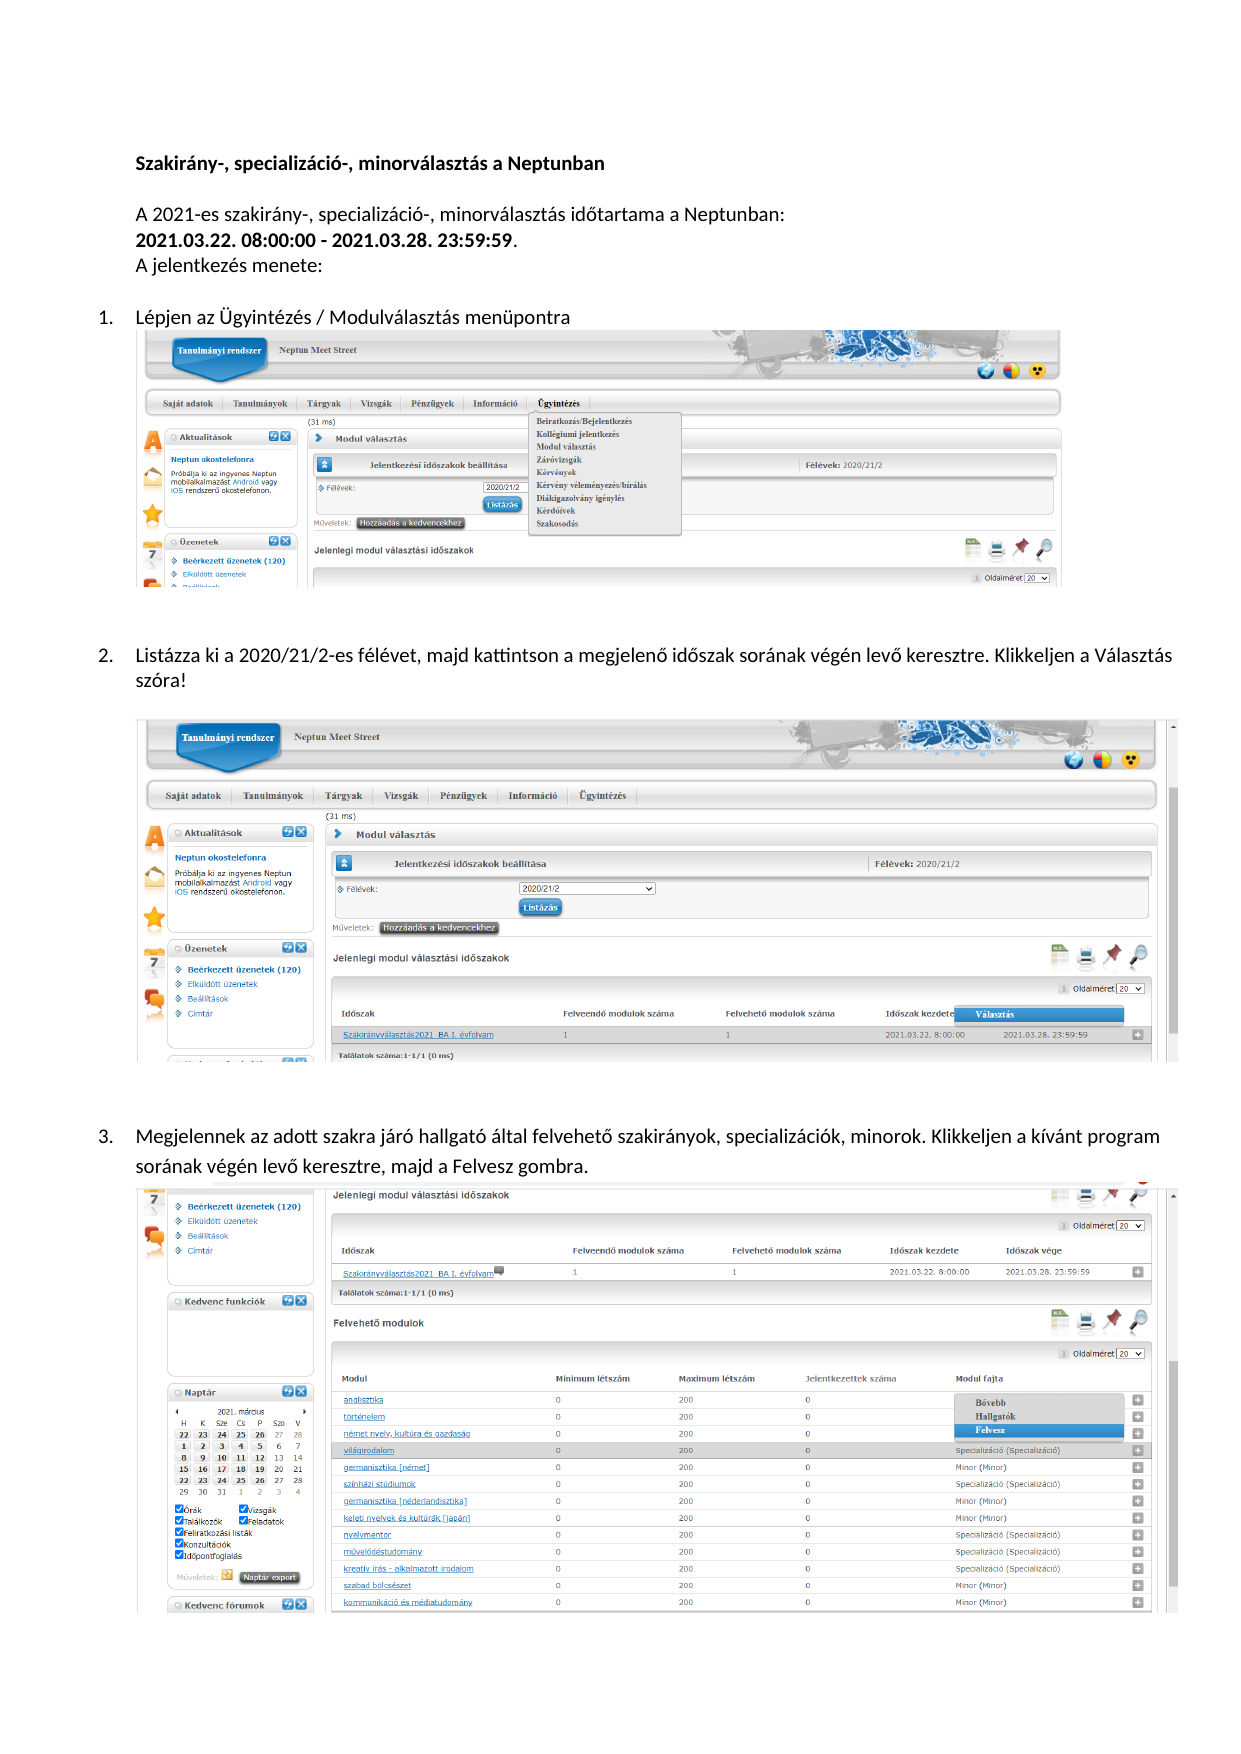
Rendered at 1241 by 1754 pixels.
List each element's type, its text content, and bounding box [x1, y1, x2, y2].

picture [135, 718, 1179, 1062]
list Lépjen az Ügyintézés / Modulválasztás menüpontra [98, 304, 1178, 329]
picture [135, 330, 1067, 587]
text 2021.03.22. 08:00:00 - 2021.03.28. 23:59:59. [135, 227, 1178, 252]
list Listázza ki a 2020/21/2-es félévet, majd kattintson a megjelenő időszak sorának végén levő keresztre. Klikkeljen a Választás szóra! [98, 642, 1178, 693]
text A jelentkezés menete: [135, 252, 1178, 278]
picture [135, 1182, 1179, 1613]
text A 2021-es szakirány-, specializáció-, minorválasztás időtartama a Neptunban: [135, 201, 1178, 227]
list Megjelennek az adott szakra járó hallgató által felvehető szakirányok, specializációk, minorok. Klikkeljen a kívánt program sorának végén levő keresztre, majd a Felvesz gombra. [98, 1124, 1178, 1178]
subtitle Szakirány-, specializáció-, minorválasztás a Neptunban [135, 150, 1178, 175]
